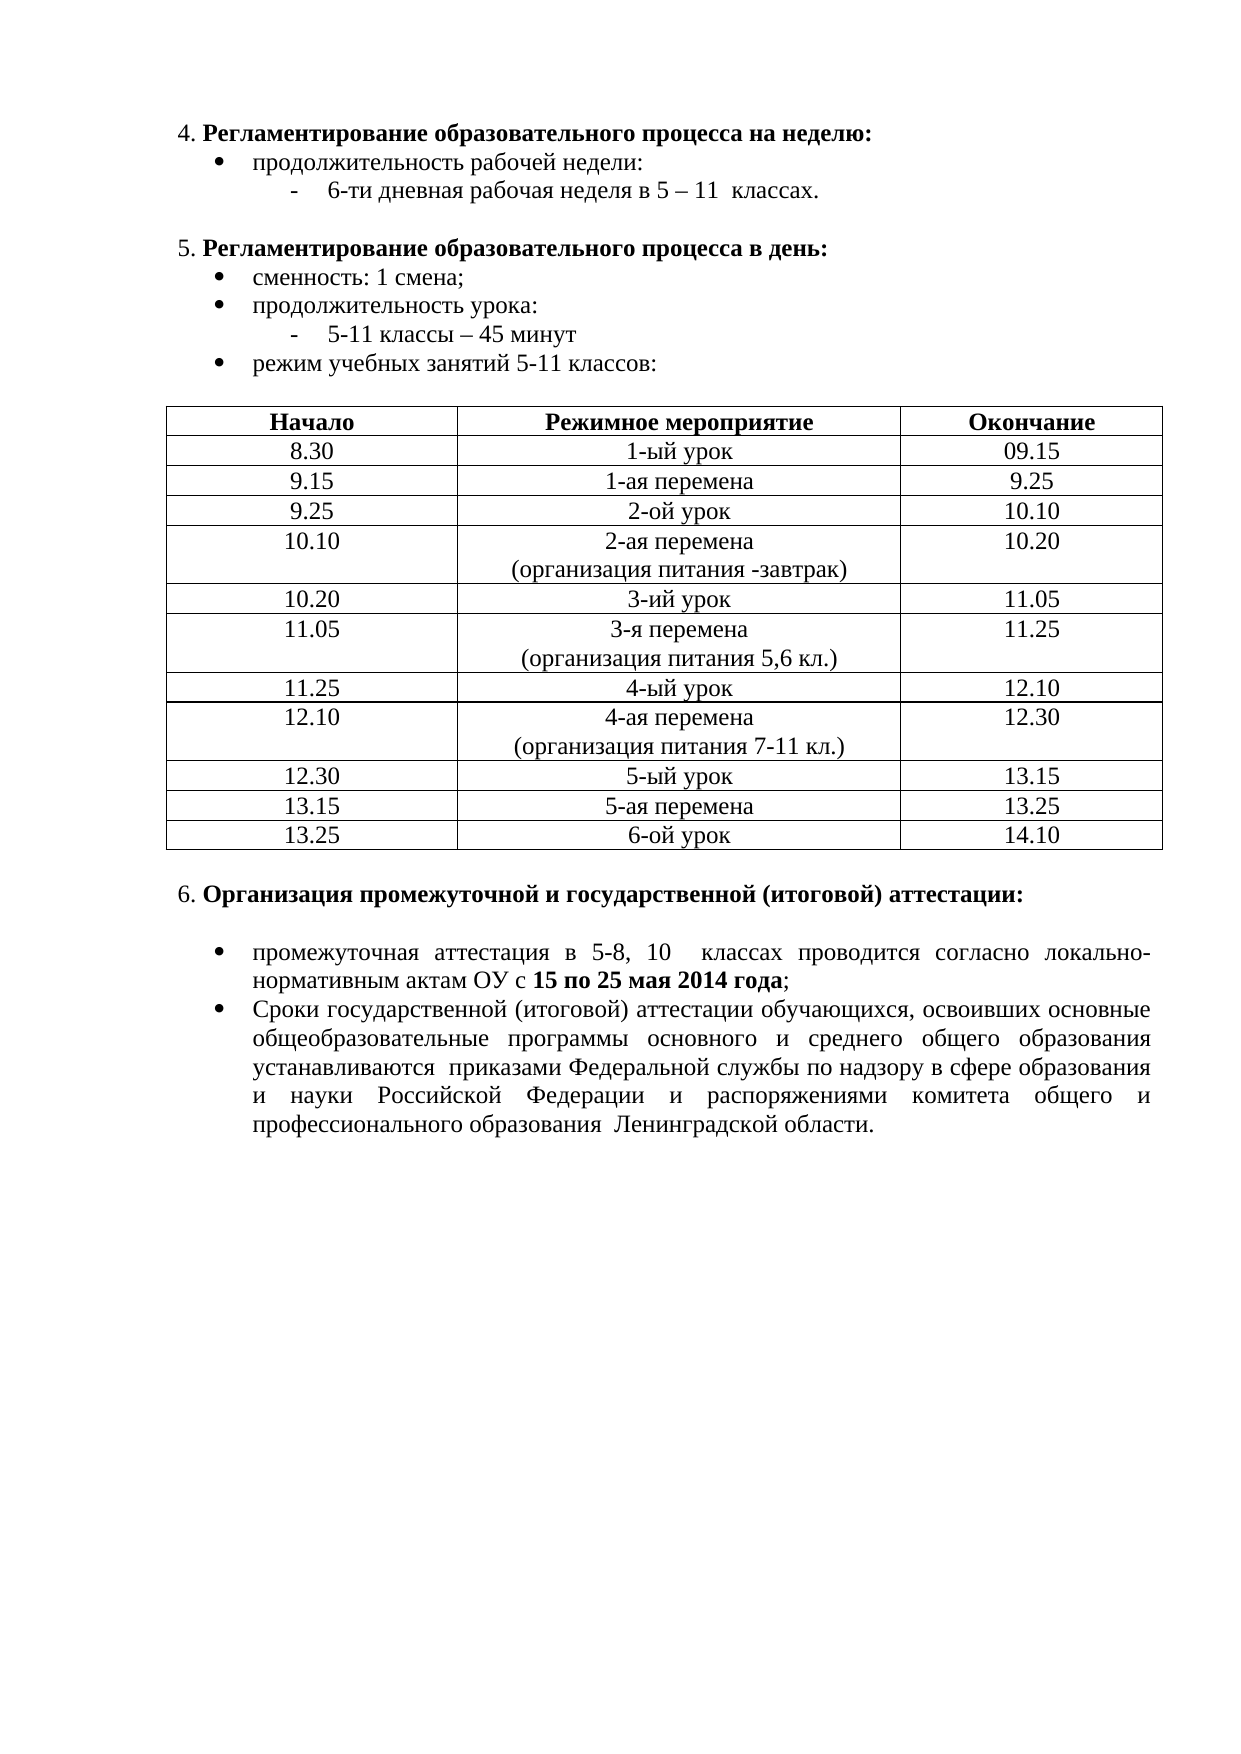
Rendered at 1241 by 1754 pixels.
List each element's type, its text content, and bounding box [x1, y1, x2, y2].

table_cell 9.25 [167, 496, 457, 525]
table_cell 6-ой урок [458, 821, 900, 849]
table_cell 9.25 [901, 466, 1162, 495]
table_cell 11.05 [167, 614, 457, 672]
table_header Режимное мероприятие [458, 407, 900, 435]
list продолжительность рабочей недели: [215, 147, 1152, 176]
text 6. Организация промежуточной и государственной (итоговой) аттестации: [177, 879, 1152, 908]
list продолжительность урока: [215, 291, 1152, 319]
table_cell 9.15 [167, 466, 457, 495]
table_cell 10.20 [901, 526, 1162, 583]
list промежуточная аттестация в 5-8, 10 классах проводится согласно локально-нормативным актам ОУ с 15 по 25 мая 2014 года; [215, 937, 1152, 994]
list 5-11 классы – 45 минут [290, 319, 1152, 348]
table_cell 5-ая перемена [458, 791, 900, 819]
table_cell 12.10 [167, 703, 457, 760]
table_cell 13.25 [901, 791, 1162, 819]
text 4. Регламентирование образовательного процесса на неделю: [177, 118, 1152, 147]
list Сроки государственной (итоговой) аттестации обучающихся, освоивших основные общеобразовательные программы основного и среднего общего образования устанавливаются приказами Федеральной службы по надзору в сфере образования и науки Российской Федерации и распоряжениями комитета общего и профессионального образования Ленинградской области. [215, 994, 1152, 1138]
table_cell 10.10 [901, 496, 1162, 525]
table_cell 2-ой урок [458, 496, 900, 525]
list сменность: 1 смена; [215, 262, 1152, 291]
table_cell 3-я перемена (организация питания 5,6 кл.) [458, 614, 900, 672]
table_cell 10.10 [167, 526, 457, 583]
table_cell 2-ая перемена (организация питания -завтрак) [458, 526, 900, 583]
table_cell 12.10 [901, 673, 1162, 701]
table_cell 10.20 [167, 584, 457, 613]
table_cell 14.10 [901, 821, 1162, 849]
table_cell 11.05 [901, 584, 1162, 613]
table_cell 13.25 [167, 821, 457, 849]
table_cell 11.25 [167, 673, 457, 701]
table_cell 1-ая перемена [458, 466, 900, 495]
table_cell 4-ая перемена (организация питания 7-11 кл.) [458, 703, 900, 760]
table_header Окончание [901, 407, 1162, 435]
table_cell 12.30 [901, 703, 1162, 760]
table_cell 3-ий урок [458, 584, 900, 613]
list 6-ти дневная рабочая неделя в 5 – 11 классах. [290, 176, 1152, 204]
table_cell 11.25 [901, 614, 1162, 672]
table_cell 13.15 [901, 761, 1162, 790]
table_cell 1-ый урок [458, 436, 900, 465]
table_cell 09.15 [901, 436, 1162, 465]
table_cell 5-ый урок [458, 761, 900, 790]
table_header Начало [167, 407, 457, 435]
list режим учебных занятий 5-11 классов: [215, 348, 1152, 377]
text 5. Регламентирование образовательного процесса в день: [177, 233, 1152, 262]
table_cell 12.30 [167, 761, 457, 790]
table_cell 4-ый урок [458, 673, 900, 701]
table_cell 8.30 [167, 436, 457, 465]
table_cell 13.15 [167, 791, 457, 819]
